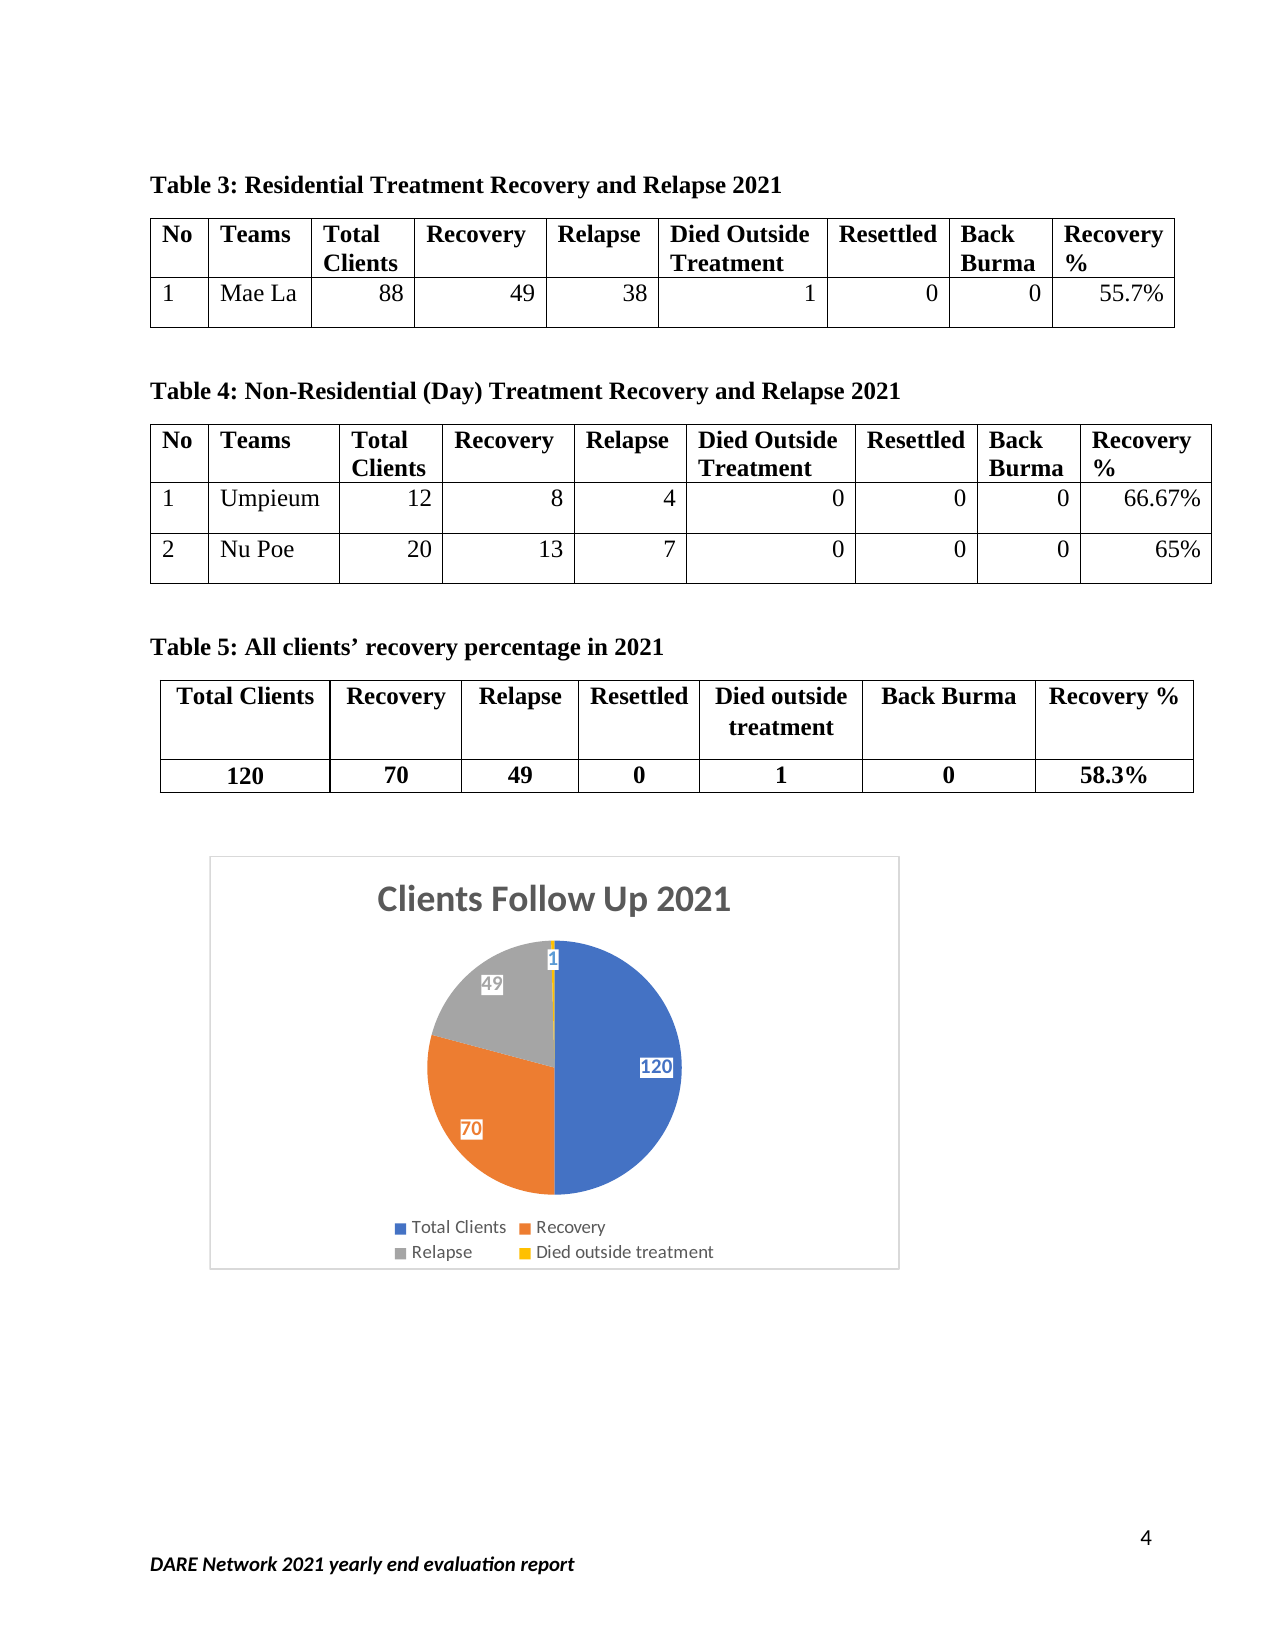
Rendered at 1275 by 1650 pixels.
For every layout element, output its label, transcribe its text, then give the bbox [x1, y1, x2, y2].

table_cell 0 [579, 760, 699, 792]
table_header Died Outside Treatment [659, 219, 827, 277]
table_cell 0 [978, 483, 1080, 533]
table_cell 55.7% [1053, 278, 1174, 327]
table_header Resettled [828, 219, 949, 277]
table_cell 12 [340, 483, 442, 533]
table_cell 7 [575, 534, 686, 583]
table_cell 0 [687, 483, 855, 533]
text Table 3: Residential Treatment Recovery and Relapse 2021 [150, 170, 1152, 199]
table_header Recovery % [1036, 681, 1193, 759]
table_cell 38 [547, 278, 658, 327]
table_cell 0 [856, 534, 977, 583]
table_cell 120 [161, 760, 329, 792]
table_header Resettled [856, 425, 977, 482]
table_cell 0 [828, 278, 949, 327]
table_header Total Clients [340, 425, 442, 482]
table_cell 0 [863, 760, 1035, 792]
table_header Recovery [331, 681, 461, 759]
table_cell 1 [700, 760, 862, 792]
table_header No [151, 425, 208, 482]
table_header Recovery [443, 425, 574, 482]
table_header Total Clients [161, 681, 329, 759]
table_header No [151, 219, 208, 277]
table_header Died outside treatment [700, 681, 862, 759]
table_header Relapse [575, 425, 686, 482]
table_cell Umpieum [209, 483, 339, 533]
table_header Relapse [462, 681, 578, 759]
table_cell 20 [340, 534, 442, 583]
table_header Relapse [547, 219, 658, 277]
table_cell 0 [856, 483, 977, 533]
table_header Recovery % [1081, 425, 1211, 482]
table_cell 58.3% [1036, 760, 1193, 792]
table_header Back Burma [978, 425, 1080, 482]
table_header Resettled [579, 681, 699, 759]
table_cell 88 [312, 278, 414, 327]
table_cell 1 [659, 278, 827, 327]
text Table 5: All clients’ recovery percentage in 2021 [150, 632, 1152, 661]
table_cell 49 [462, 760, 578, 792]
table_cell 4 [575, 483, 686, 533]
table_cell 0 [978, 534, 1080, 583]
table_cell 1 [151, 278, 208, 327]
table_cell Mae La [209, 278, 311, 327]
table_cell 0 [687, 534, 855, 583]
table_header Total Clients [312, 219, 414, 277]
table_cell 13 [443, 534, 574, 583]
table_cell 0 [950, 278, 1052, 327]
table_header Back Burma [950, 219, 1052, 277]
table_header Recovery % [1053, 219, 1174, 277]
table_header Back Burma [863, 681, 1035, 759]
text Table 4: Non-Residential (Day) Treatment Recovery and Relapse 2021 [150, 376, 1152, 405]
table_header Died Outside Treatment [687, 425, 855, 482]
table_cell 70 [331, 760, 461, 792]
table_header Recovery [415, 219, 546, 277]
table_cell 2 [151, 534, 208, 583]
table_cell 66.67% [1081, 483, 1211, 533]
table_cell Nu Poe [209, 534, 339, 583]
table_header Teams [209, 425, 339, 482]
table_cell 1 [151, 483, 208, 533]
table_header Teams [209, 219, 311, 277]
table_cell 49 [415, 278, 546, 327]
table_cell 65% [1081, 534, 1211, 583]
table_cell 8 [443, 483, 574, 533]
